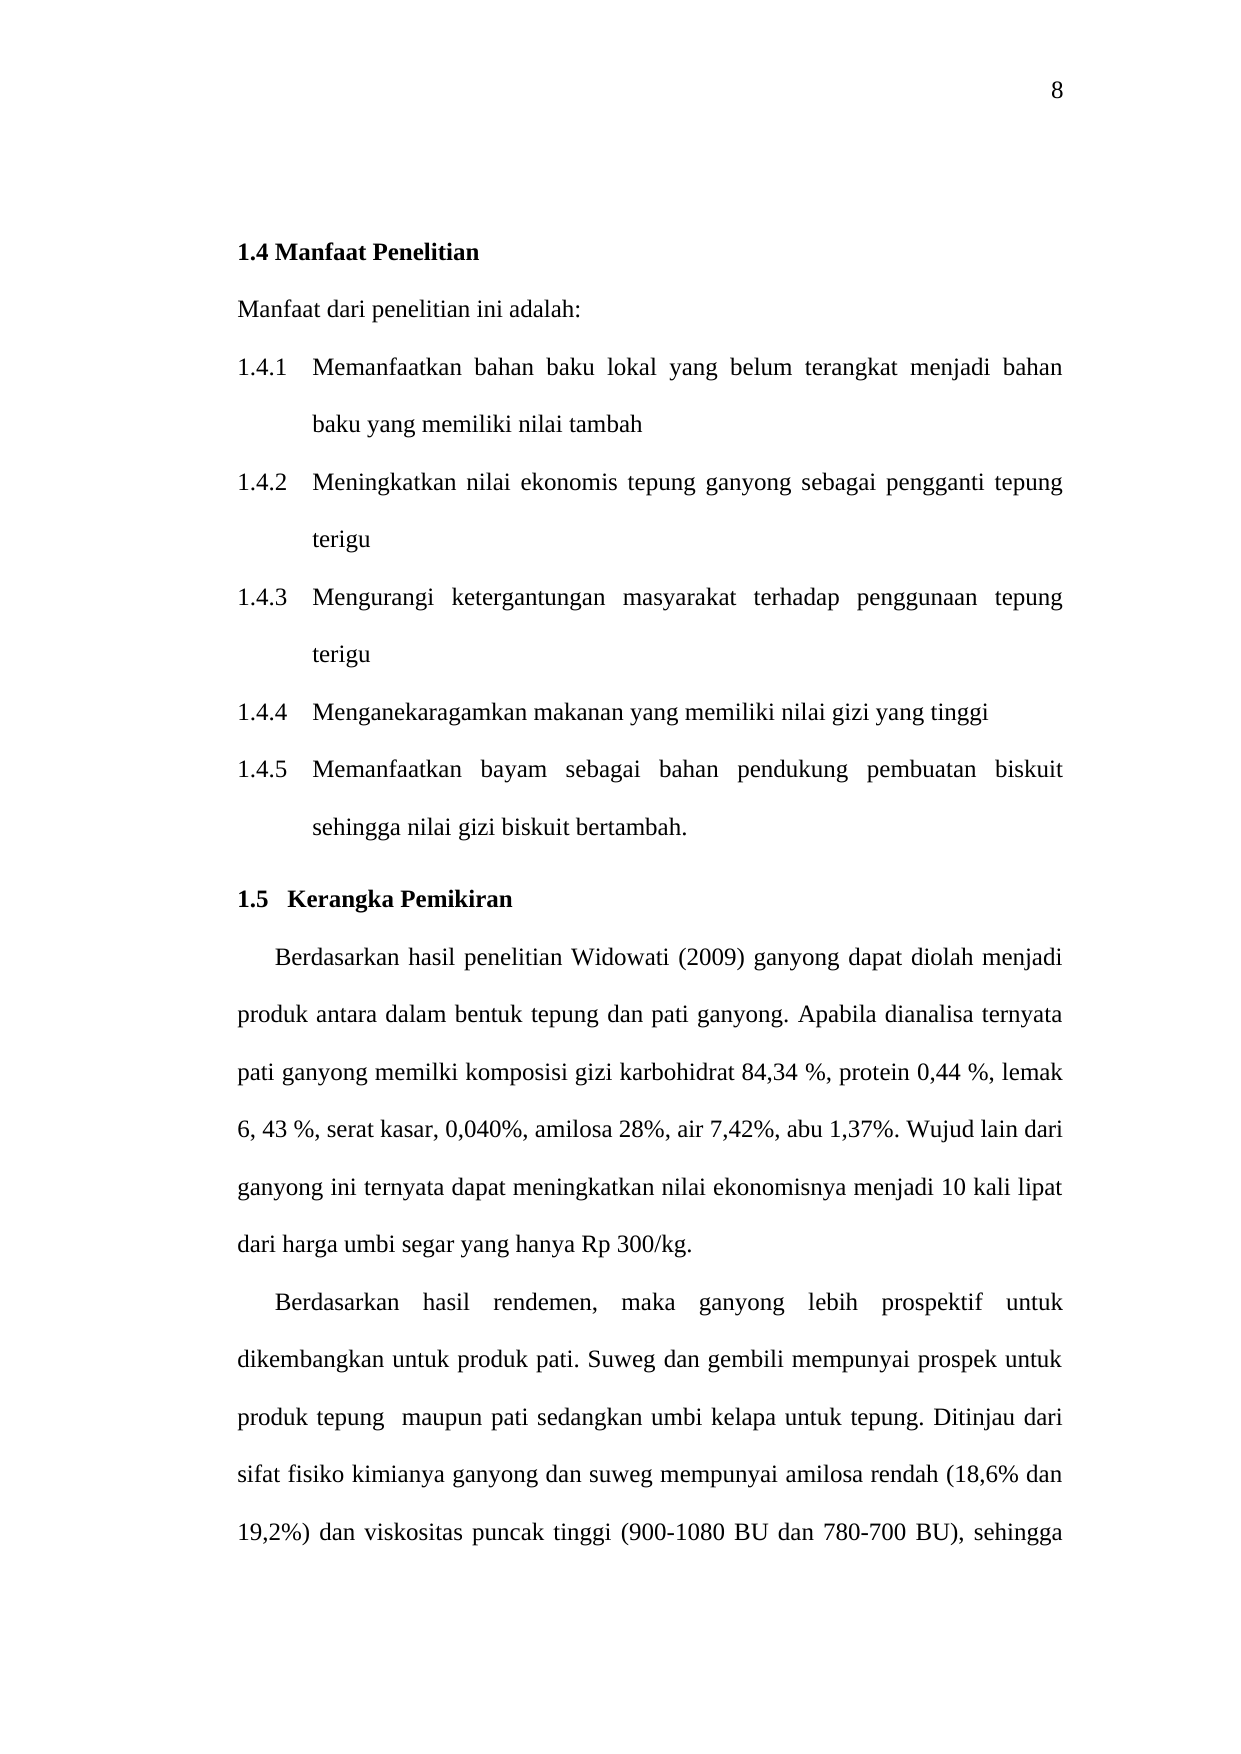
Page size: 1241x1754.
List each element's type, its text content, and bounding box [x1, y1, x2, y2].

list Mengurangi ketergantungan masyarakat terhadap penggunaan tepung terigu [237, 582, 1063, 668]
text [237, 1287, 1063, 1545]
text Berdasarkan hasil penelitian Widowati (2009) ganyong dapat diolah menjadi produk antara dalam bentuk tepung dan pati ganyong. Apabila dianalisa ternyata pati ganyong memilki komposisi gizi karbohidrat 84,34 %, protein 0,44 %, lemak 6, 43 %, serat kasar, 0,040%, amilosa 28%, air 7,42%, abu 1,37%. Wujud lain dari ganyong ini ternyata dapat meningkatkan nilai ekonomisnya menjadi 10 kali lipat dari harga umbi segar yang hanya Rp 300/kg. [237, 942, 1063, 1258]
list Memanfaatkan bayam sebagai bahan pendukung pembuatan biskuit sehingga nilai gizi biskuit bertambah. [237, 754, 1063, 841]
list Manfaat Penelitian [237, 237, 1063, 266]
text Manfaat dari penelitian ini adalah: [237, 294, 1063, 323]
list Memanfaatkan bahan baku lokal yang belum terangkat menjadi bahan baku yang memiliki nilai tambah [237, 352, 1063, 438]
list Kerangka Pemikiran [237, 884, 1063, 913]
list Meningkatkan nilai ekonomis tepung ganyong sebagai pengganti tepung terigu [237, 467, 1063, 553]
list Menganekaragamkan makanan yang memiliki nilai gizi yang tinggi [237, 697, 1063, 726]
